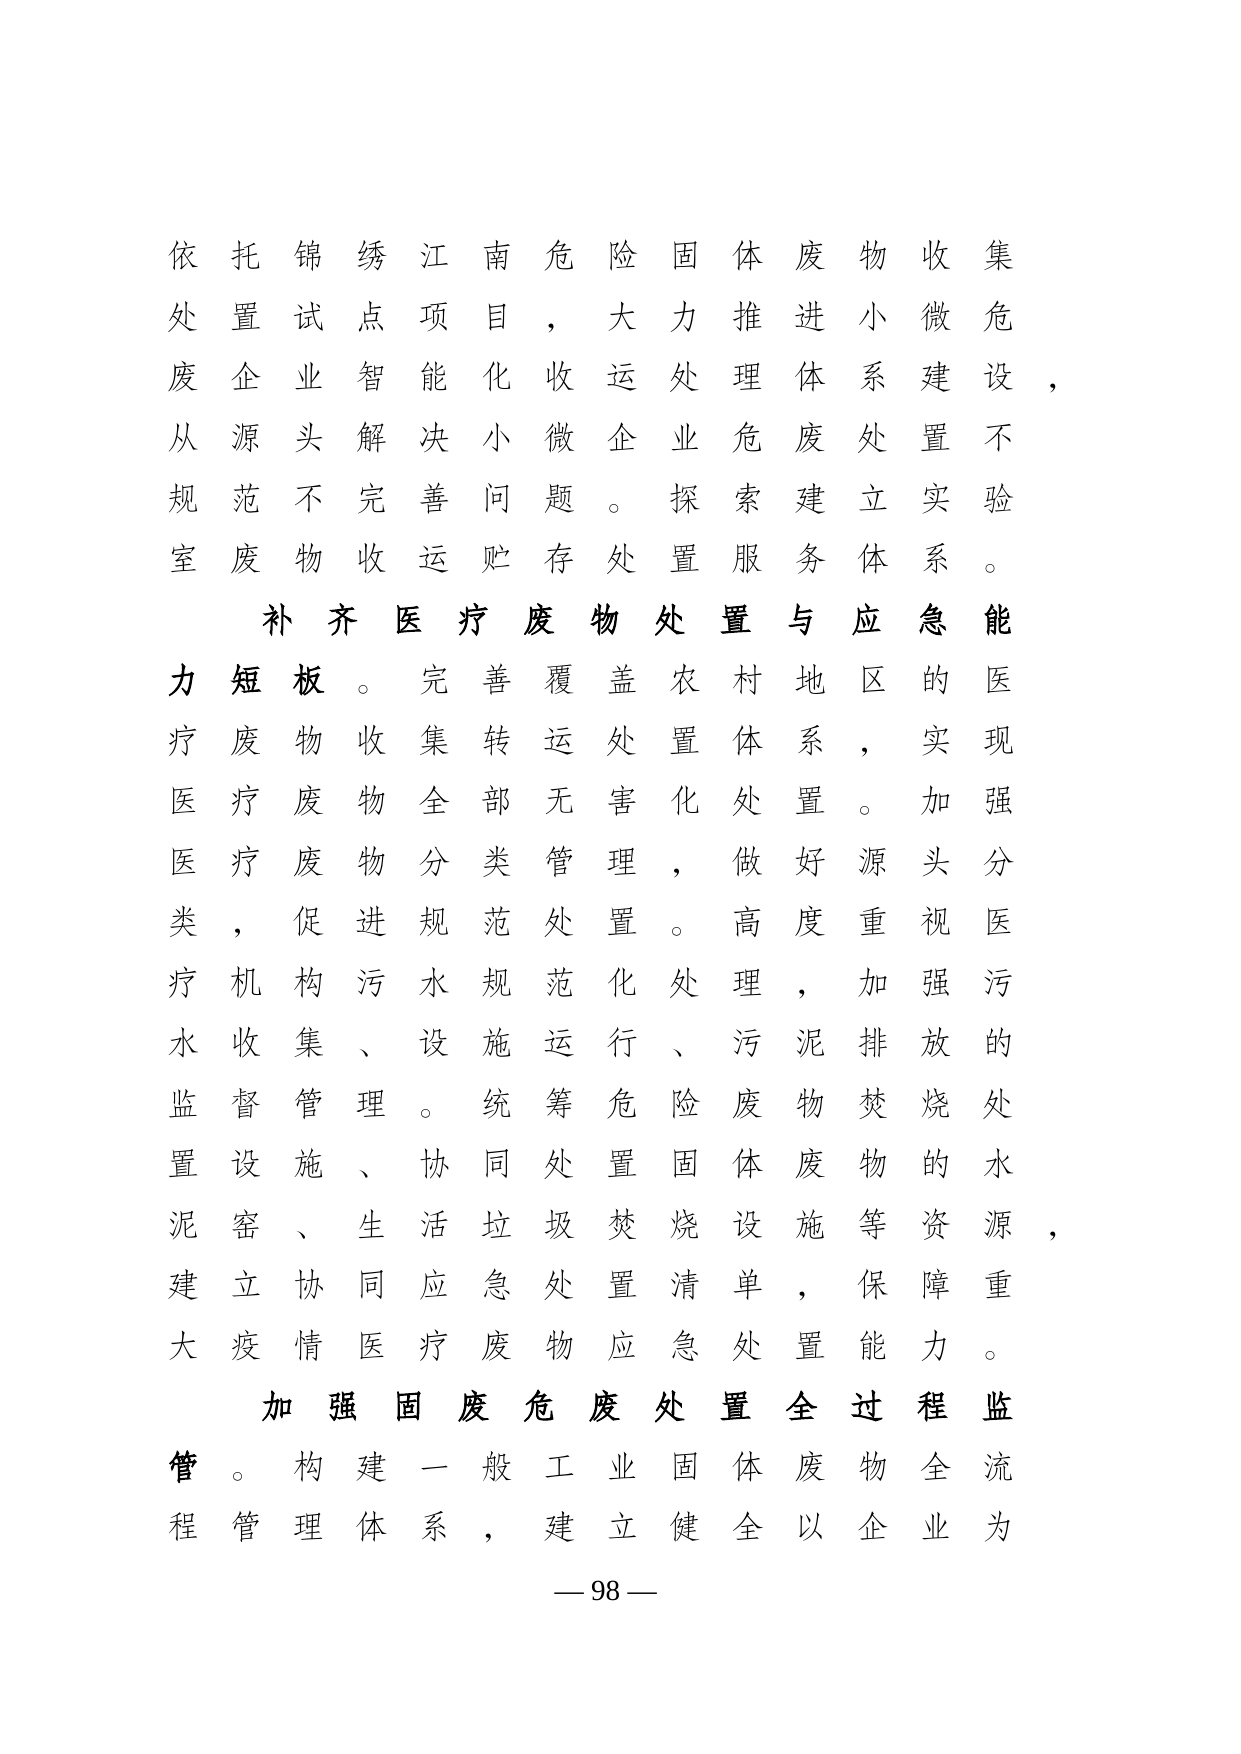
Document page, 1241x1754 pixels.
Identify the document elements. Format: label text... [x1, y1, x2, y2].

text 补齐医疗废物处置与应急能力短板。完善覆盖农村地区的医疗废物收集转运处置体系，实现医疗废物全部无害化处置。加强医疗废物分类管理，做好源头分类，促进规范处置。高度重视医疗机构污水规范化处理，加强污水收集、设施运行、污泥排放的监督管理。统筹危险废物焚烧处置设施、协同处置固体废物的水泥窑、生活垃圾焚烧设施等资源，建立协同应急处置清单，保障重大疫情医疗废物应急处置能力。 [166, 590, 1044, 1377]
